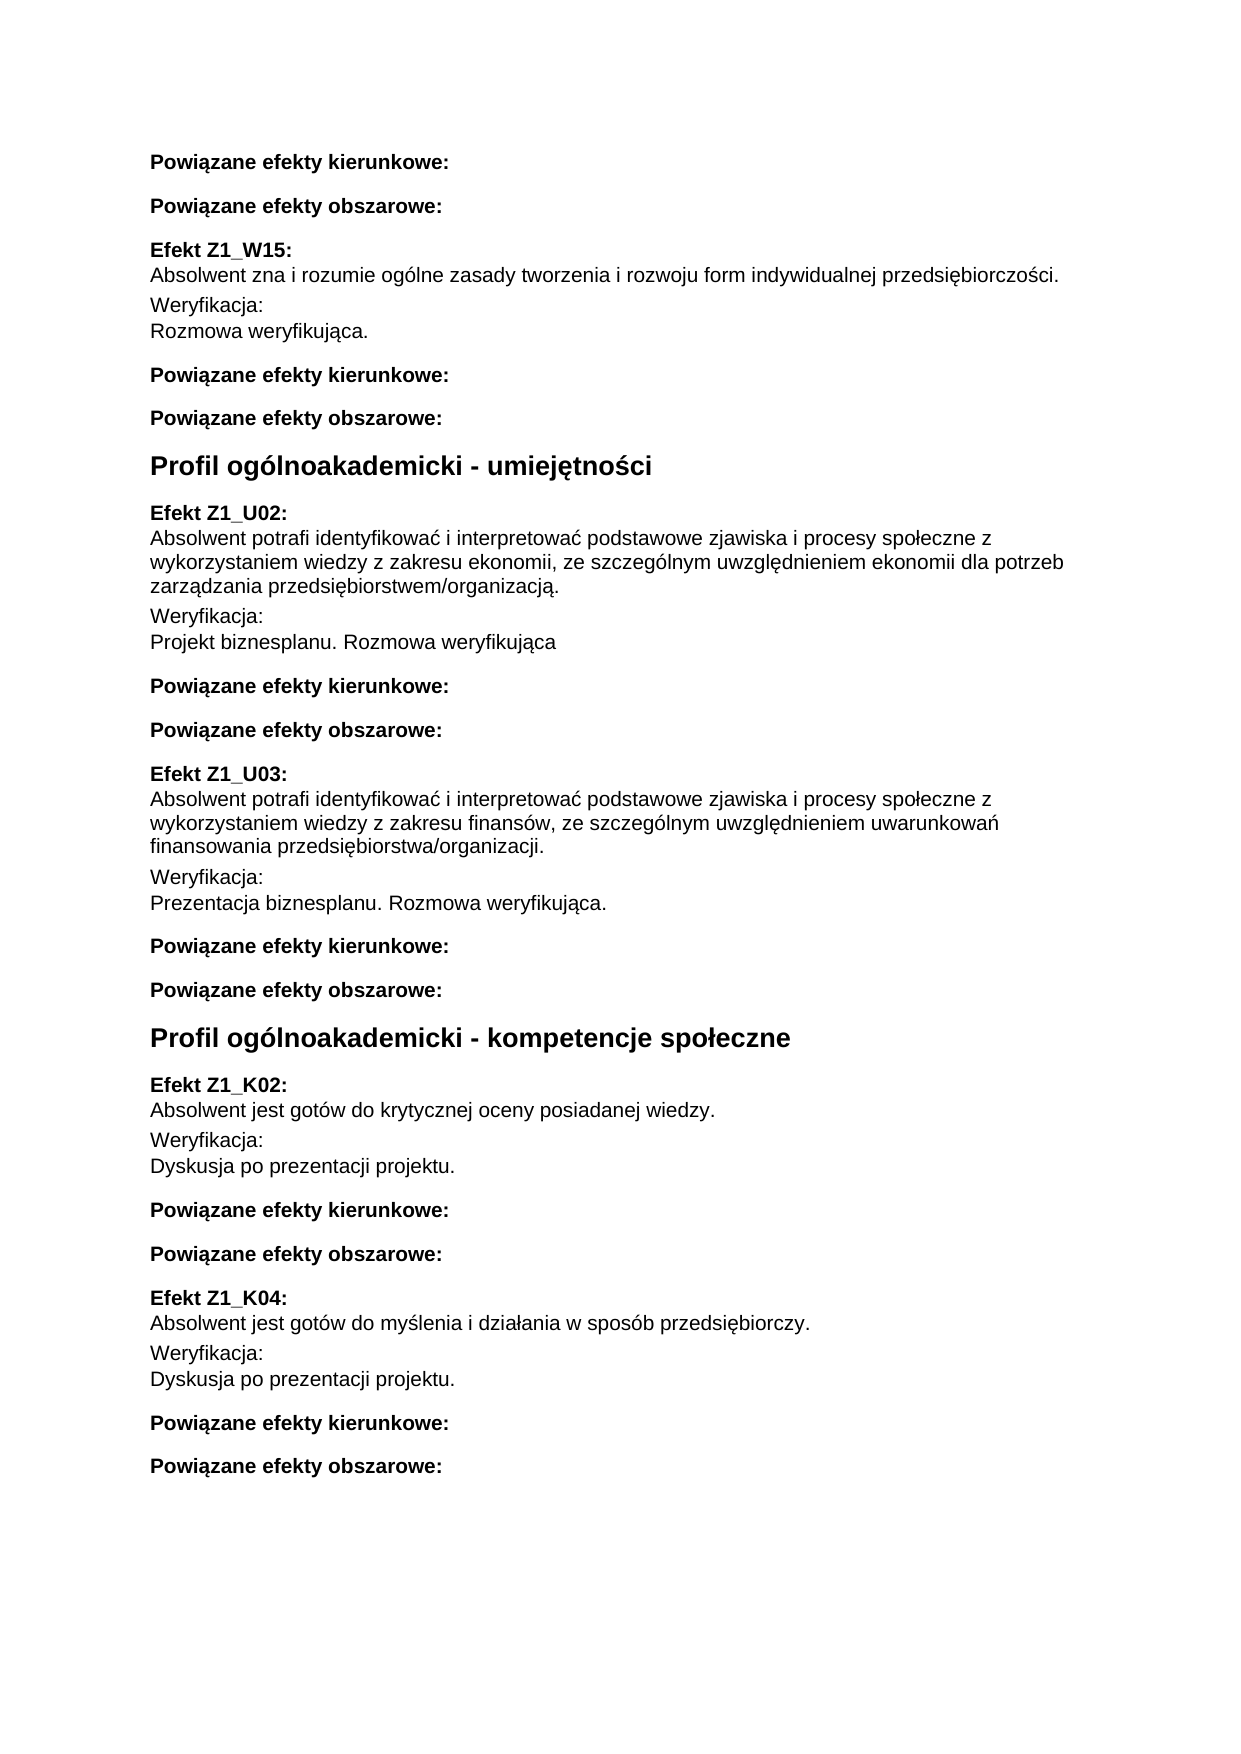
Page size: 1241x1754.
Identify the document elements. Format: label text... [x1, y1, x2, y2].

text Efekt Z1_W15: [150, 237, 1090, 261]
text Dyskusja po prezentacji projektu. [150, 1154, 1090, 1178]
text Powiązane efekty kierunkowe: [150, 150, 1090, 174]
text Absolwent potrafi identyfikować i interpretować podstawowe zjawiska i procesy społeczne z wykorzystaniem wiedzy z zakresu ekonomii, ze szczególnym uwzględnieniem ekonomii dla potrzeb zarządzania przedsiębiorstwem/organizacją. [150, 526, 1090, 598]
text Powiązane efekty kierunkowe: [150, 1198, 1090, 1222]
text Dyskusja po prezentacji projektu. [150, 1367, 1090, 1391]
subtitle Profil ogólnoakademicki - umiejętności [150, 450, 1090, 481]
text Prezentacja biznesplanu. Rozmowa weryfikująca. [150, 891, 1090, 914]
text Weryfikacja: [150, 604, 1090, 628]
text Rozmowa weryfikująca. [150, 319, 1090, 343]
text Powiązane efekty obszarowe: [150, 406, 1090, 430]
subtitle Profil ogólnoakademicki - kompetencje społeczne [150, 1022, 1090, 1053]
text Powiązane efekty kierunkowe: [150, 674, 1090, 698]
text Weryfikacja: [150, 293, 1090, 317]
text Efekt Z1_U02: [150, 501, 1090, 525]
text Powiązane efekty obszarowe: [150, 978, 1090, 1002]
text Powiązane efekty obszarowe: [150, 1454, 1090, 1478]
text Powiązane efekty kierunkowe: [150, 362, 1090, 386]
text Absolwent zna i rozumie ogólne zasady tworzenia i rozwoju form indywidualnej przedsiębiorczości. [150, 262, 1090, 286]
text Efekt Z1_K04: [150, 1285, 1090, 1309]
text Efekt Z1_U03: [150, 761, 1090, 785]
text Weryfikacja: [150, 1341, 1090, 1364]
text Projekt biznesplanu. Rozmowa weryfikująca [150, 630, 1090, 654]
text Absolwent potrafi identyfikować i interpretować podstawowe zjawiska i procesy społeczne z wykorzystaniem wiedzy z zakresu finansów, ze szczególnym uwzględnieniem uwarunkowań finansowania przedsiębiorstwa/organizacji. [150, 786, 1090, 858]
text Powiązane efekty kierunkowe: [150, 934, 1090, 958]
text Powiązane efekty obszarowe: [150, 718, 1090, 742]
text Efekt Z1_K02: [150, 1073, 1090, 1097]
text Weryfikacja: [150, 1128, 1090, 1152]
text Absolwent jest gotów do myślenia i działania w sposób przedsiębiorczy. [150, 1310, 1090, 1334]
text Powiązane efekty obszarowe: [150, 1242, 1090, 1266]
text Powiązane efekty obszarowe: [150, 194, 1090, 218]
text Powiązane efekty kierunkowe: [150, 1410, 1090, 1434]
text Weryfikacja: [150, 864, 1090, 888]
text Absolwent jest gotów do krytycznej oceny posiadanej wiedzy. [150, 1098, 1090, 1122]
